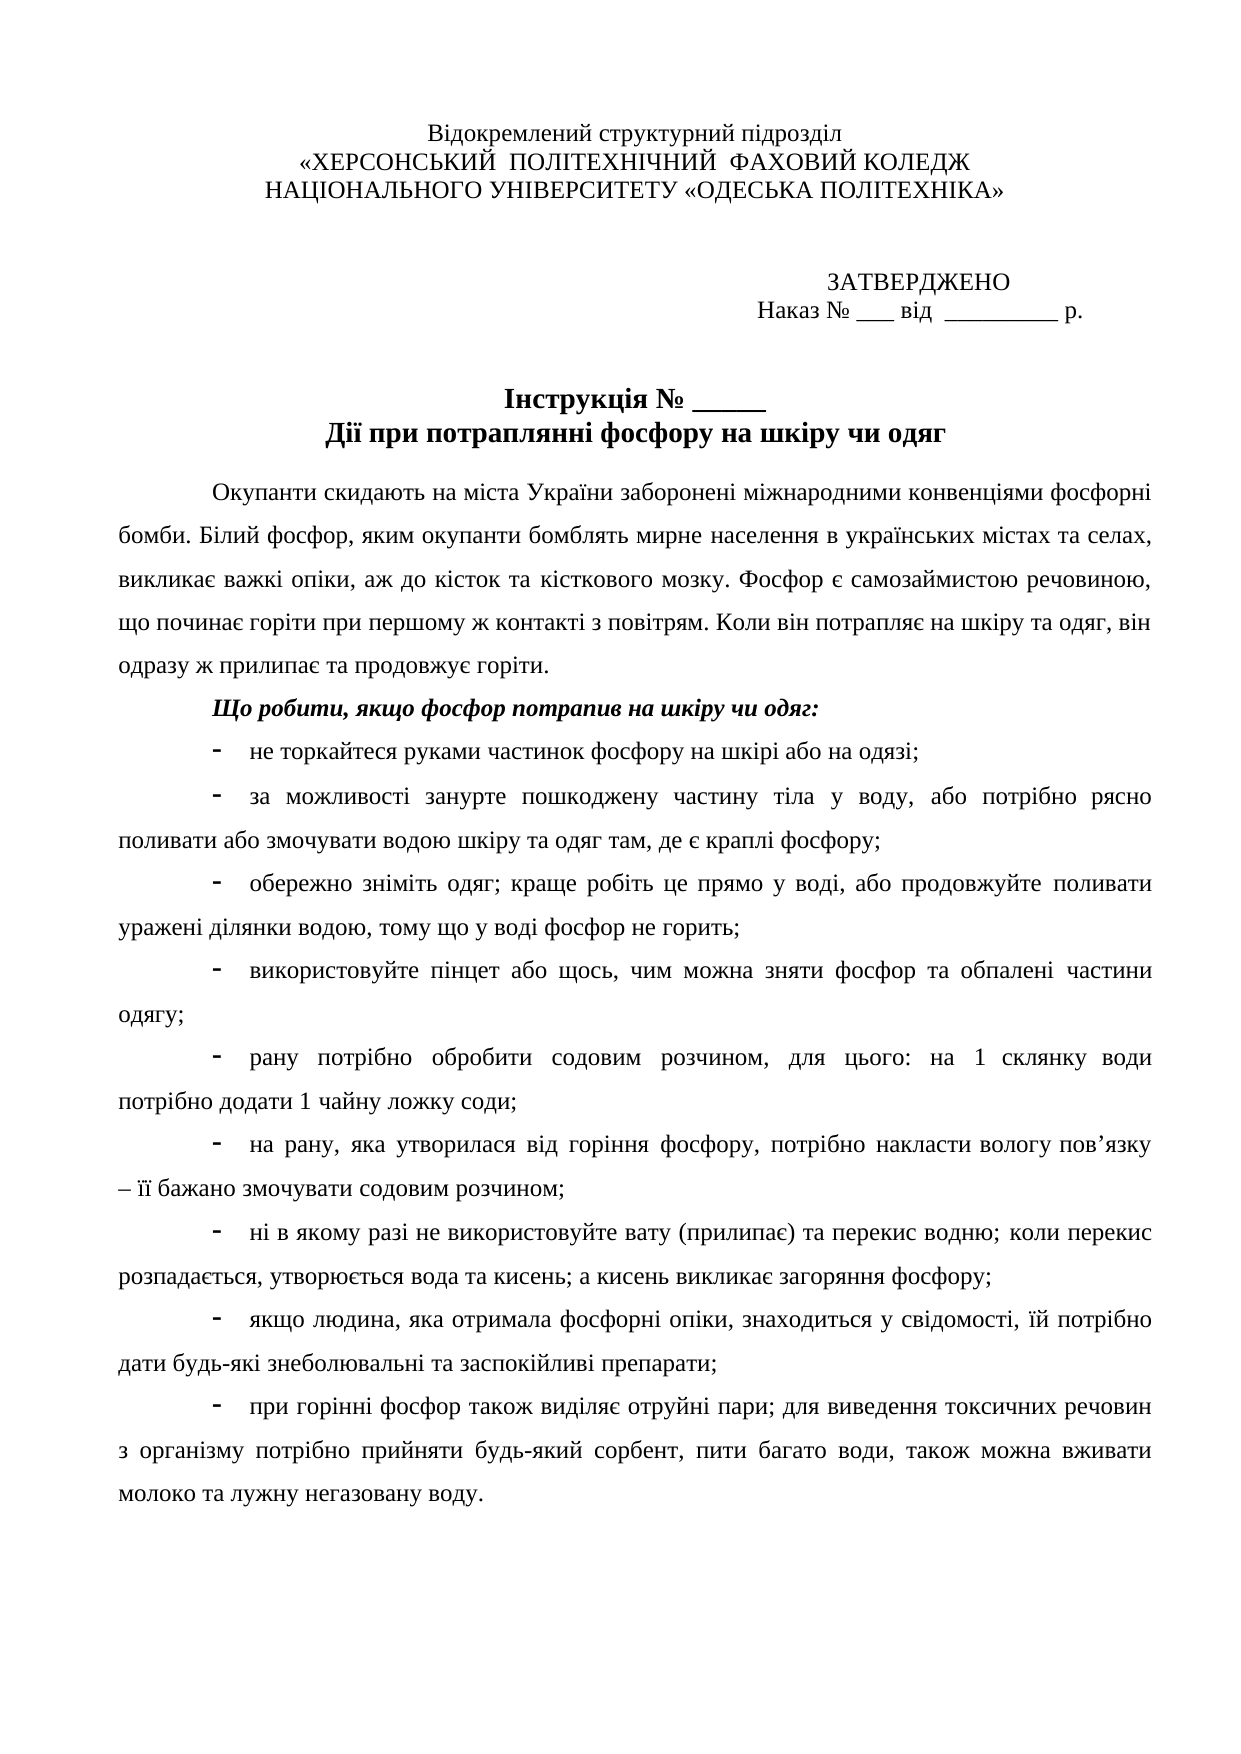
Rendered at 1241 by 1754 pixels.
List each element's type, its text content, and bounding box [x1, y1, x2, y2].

list рану потрібно обробити содовим розчином, для цього: на 1 склянку води потрібно додати 1 чайну ложку соди; [118, 1042, 1152, 1115]
list ні в якому разі не використовуйте вату (прилипає) та перекис водню; коли перекис розпадається, утворюється вода та кисень; а кисень викликає загоряння фосфору; [118, 1217, 1152, 1289]
subtitle Відокремлений структурний підрозділ [118, 118, 1152, 147]
subtitle ЗАТВЕРДЖЕНО [827, 267, 1152, 295]
list використовуйте пінцет або щось, чим можна зняти фосфор та обпалені частини одягу; [118, 955, 1152, 1028]
list на рану, яка утворилася від горіння фосфору, потрібно накласти вологу пов’язку – її бажано змочувати содовим розчином; [118, 1129, 1152, 1202]
subtitle Інструкція № _____ [118, 382, 1152, 415]
subtitle «ХЕРСОНСЬКИЙ ПОЛІТЕХНІЧНИЙ ФАХОВИЙ КОЛЕДЖ [118, 147, 1152, 176]
subtitle Наказ № ___ від _________ р. [142, 295, 1152, 324]
subtitle НАЦІОНАЛЬНОГО УНІВЕРСИТЕТУ «ОДЕСЬКА ПОЛІТЕХНІКА» [118, 176, 1152, 204]
list не торкайтеся руками частинок фосфору на шкірі або на одязі; [118, 736, 1152, 766]
list при горінні фосфор також виділяє отруйні пари; для виведення токсичних речовин з організму потрібно прийняти будь-який сорбент, пити багато води, також можна вживати молоко та лужну негазовану воду. [118, 1391, 1152, 1507]
text Окупанти скидають на міста України заборонені міжнародними конвенціями фосфорні бомби. Білий фосфор, яким окупанти бомблять мирне населення в українських містах та селах, викликає важкі опіки, аж до кісток та кісткового мозку. Фосфор є самозаймистою речовиною, що починає горіти при першому ж контакті з повітрям. Коли він потрапляє на шкіру та одяг, він одразу ж прилипає та продовжує горіти. [118, 477, 1152, 679]
list обережно зніміть одяг; краще робіть це прямо у воді, або продовжуйте поливати уражені ділянки водою, тому що у воді фосфор не горить; [118, 868, 1152, 941]
list якщо людина, яка отримала фосфорні опіки, знаходиться у свідомості, їй потрібно дати будь-які знеболювальні та заспокійливі препарати; [118, 1304, 1152, 1377]
list за можливості занурте пошкоджену частину тіла у воду, або потрібно рясно поливати або змочувати водою шкіру та одяг там, де є краплі фосфору; [118, 781, 1152, 853]
text Дії при потраплянні фосфору на шкіру чи одяг [142, 415, 1129, 449]
subtitle Що робити, якщо фосфор потрапив на шкіру чи одяг: [118, 693, 1152, 722]
